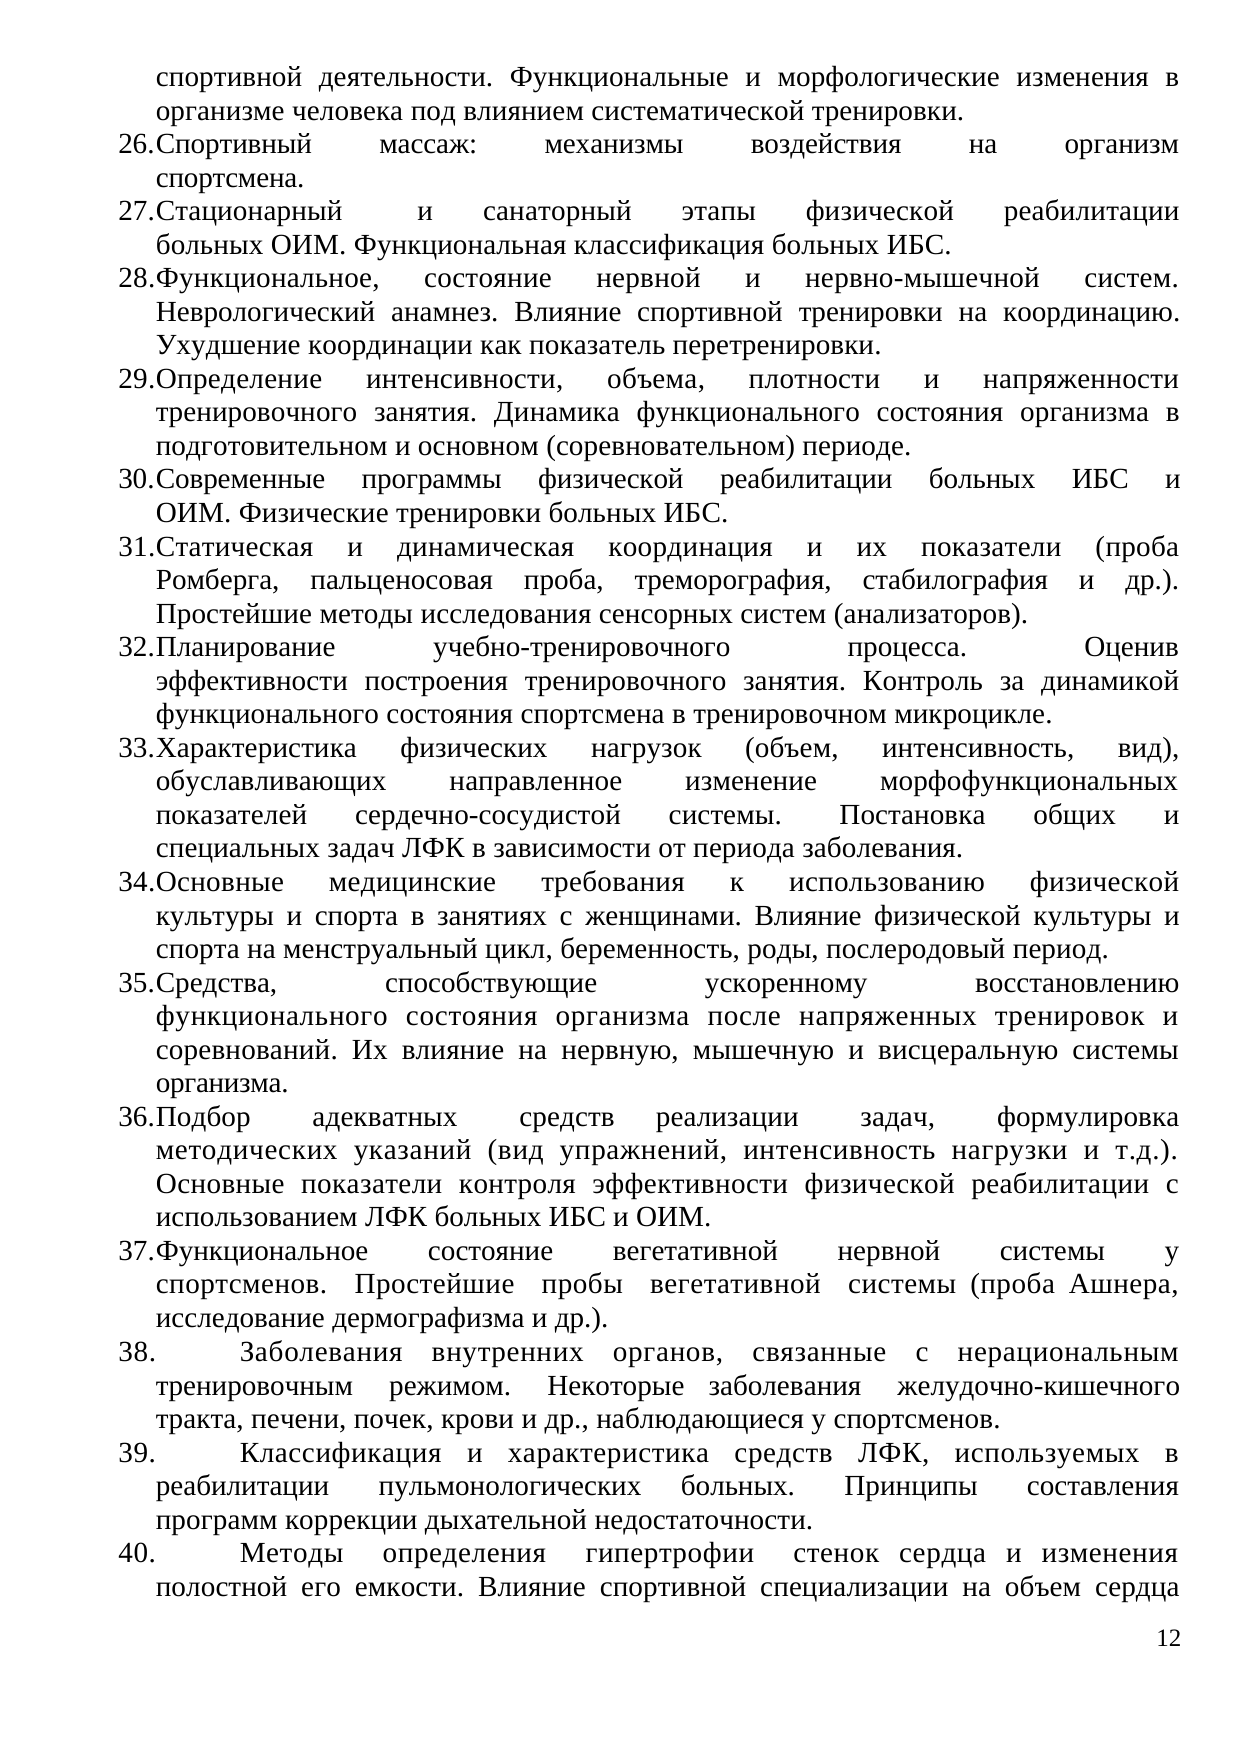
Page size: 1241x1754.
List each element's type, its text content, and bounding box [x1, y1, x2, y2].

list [118, 59, 1181, 126]
list Функциональное состояние вегетативной нервной системы у спортсменов. Простейшие пробы вегетативной системы (проба Ашнера, исследование дермографизма и др.). [118, 1233, 1181, 1334]
list Определение интенсивности, объема, плотности и напряженности тренировочного занятия. Динамика функционального состояния организма в подготовительном и основном (соревновательном) периоде. [118, 361, 1181, 462]
list Основные медицинские требования к использованию физической культуры и спорта в занятиях с женщинами. Влияние физической культуры и спорта на менструальный цикл, беременность, роды, послеродовый период. [118, 864, 1181, 965]
list Статическая и динамическая координация и их показатели (проба Ромберга, пальценосовая проба, треморография, стабилография и др.). Простейшие методы исследования сенсорных систем (анализаторов). [118, 529, 1181, 629]
list Классификация и характеристика средств ЛФК, используемых в реабилитации пульмонологических больных. Принципы составления программ коррекции дыхательной недостаточности. [118, 1435, 1181, 1536]
list Стационарный и санаторный этапы физической реабилитации больных ОИМ. Функциональная классификация больных ИБС. [118, 193, 1181, 260]
list Подбор адекватных средств реализации задач, формулировка методических указаний (вид упражнений, интенсивность нагрузки и т.д.). Основные показатели контроля эффективности физической реабилитации с использованием ЛФК больных ИБС и ОИМ. [118, 1099, 1181, 1233]
list Функциональное, состояние нервной и нервно-мышечной систем. Неврологический анамнез. Влияние спортивной тренировки на координацию. Ухудшение координации как показатель перетренировки. [118, 260, 1181, 361]
list Спортивный массаж: механизмы воздействия на организм спортсмена. [118, 126, 1181, 193]
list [118, 1536, 1181, 1603]
list Планирование учебно-тренировочного процесса. Оценив эффективности построения тренировочного занятия. Контроль за динамикой функционального состояния спортсмена в тренировочном микроцикле. [118, 629, 1181, 730]
list Заболевания внутренних органов, связанные с нерациональным тренировочным режимом. Некоторые заболевания желудочно-кишечного тракта, печени, почек, крови и др., наблюдающиеся у спортсменов. [118, 1334, 1181, 1435]
list Средства, способствующие ускоренному восстановлению функционального состояния организма после напряженных тренировок и соревнований. Их влияние на нервную, мышечную и висцеральную системы организма. [118, 965, 1181, 1099]
list Характеристика физических нагрузок (объем, интенсивность, вид), обуславливающих направленное изменение морфофункциональных показателей сердечно-сосудистой системы. Постановка общих и специальных задач ЛФК в зависимости от периода заболевания. [118, 730, 1181, 864]
list Современные программы физической реабилитации больных ИБС и ОИМ. Физические тренировки больных ИБС. [118, 462, 1181, 529]
